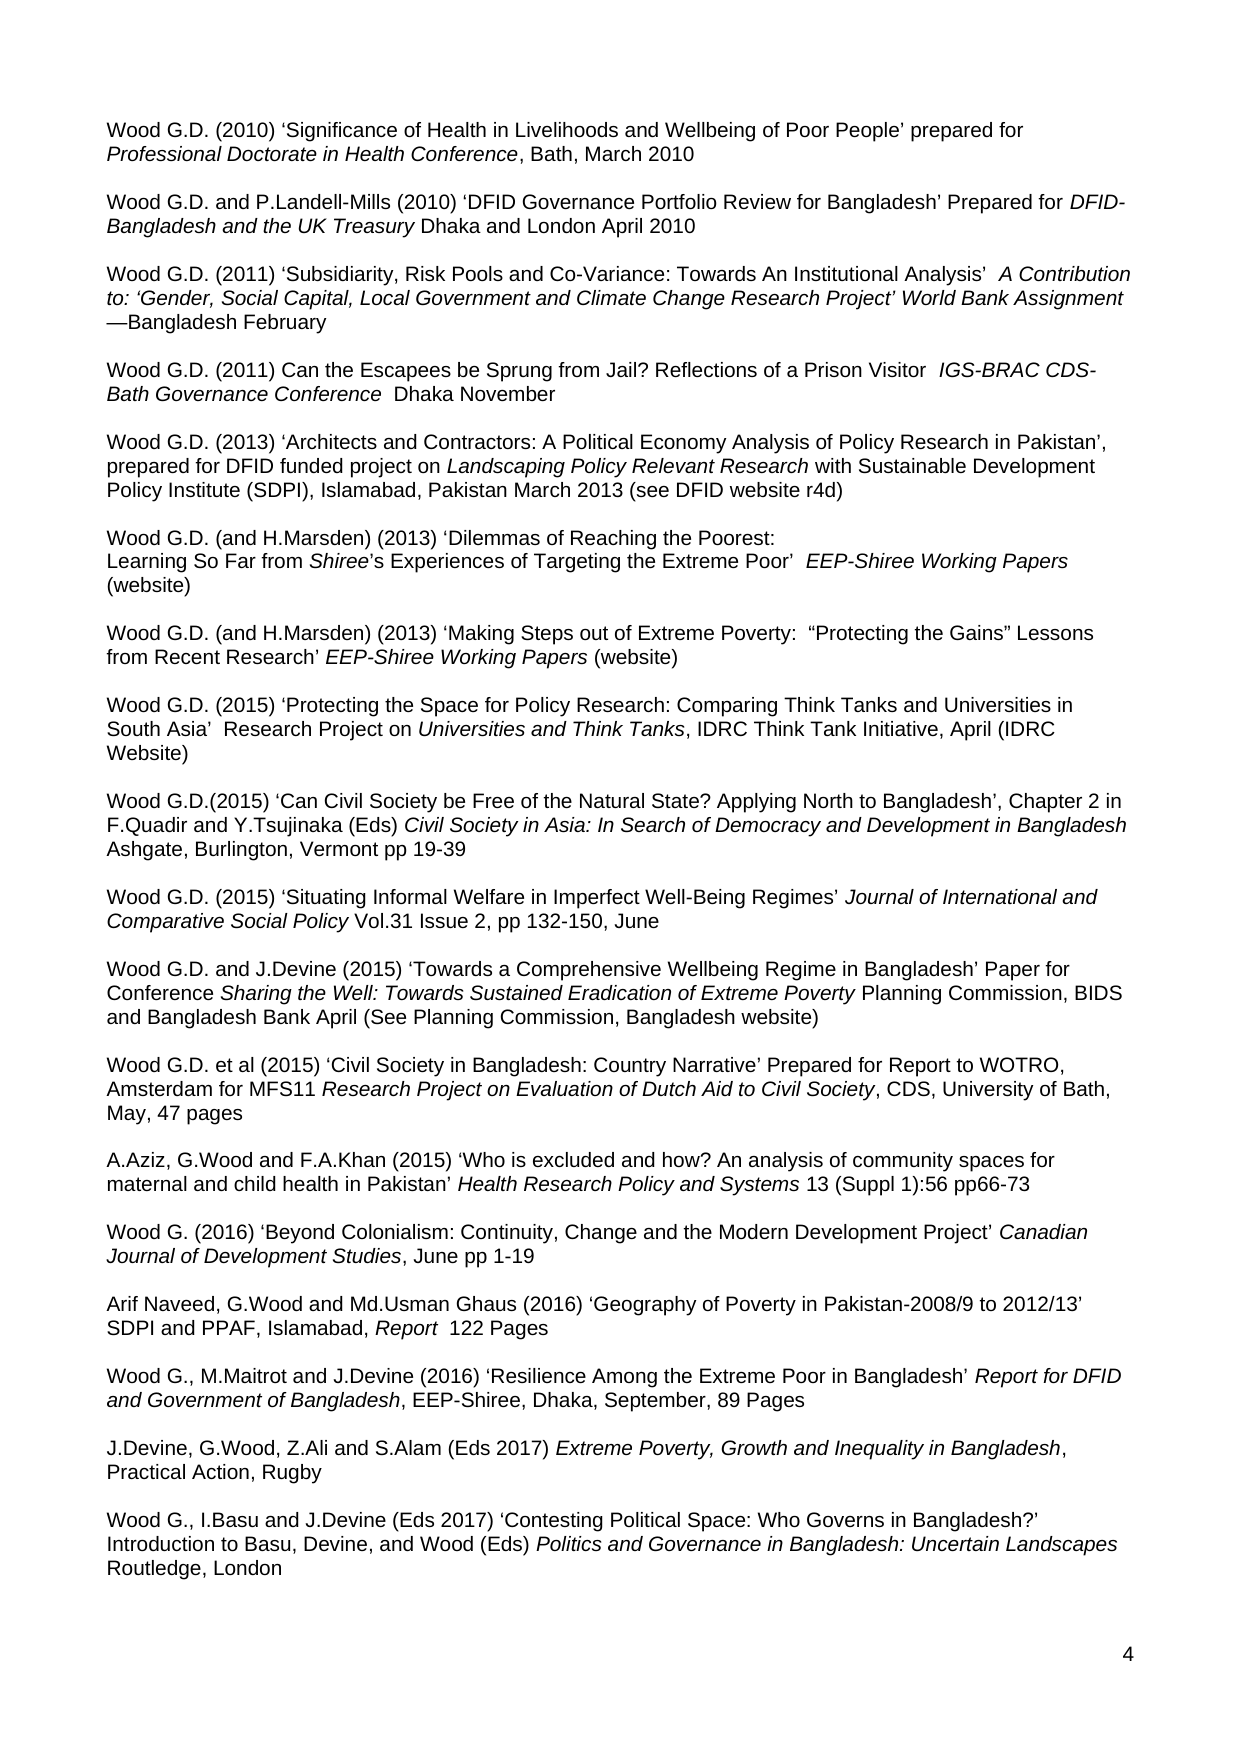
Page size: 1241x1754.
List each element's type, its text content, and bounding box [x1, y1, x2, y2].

text Wood G.D. and P.Landell-Mills (2010) ‘DFID Governance Portfolio Review for Bangladesh’ Prepared for DFID-Bangladesh and the UK Treasury Dhaka and London April 2010 [106, 190, 1134, 238]
text J.Devine, G.Wood, Z.Ali and S.Alam (Eds 2017) Extreme Poverty, Growth and Inequality in Bangladesh, Practical Action, Rugby [106, 1436, 1134, 1484]
text A.Aziz, G.Wood and F.A.Khan (2015) ‘Who is excluded and how? An analysis of community spaces for maternal and child health in Pakistan’ Health Research Policy and Systems 13 (Suppl 1):56 pp66-73 [106, 1148, 1134, 1196]
text Wood G.D. (and H.Marsden) (2013) ‘Making Steps out of Extreme Poverty: “Protecting the Gains” Lessons from Recent Research’ EEP-Shiree Working Papers (website) [106, 621, 1134, 669]
text Wood G.D.(2015) ‘Can Civil Society be Free of the Natural State? Applying North to Bangladesh’, Chapter 2 in F.Quadir and Y.Tsujinaka (Eds) Civil Society in Asia: In Search of Democracy and Development in Bangladesh Ashgate, Burlington, Vermont pp 19-39 [106, 789, 1134, 861]
text Wood G.D. and J.Devine (2015) ‘Towards a Comprehensive Wellbeing Regime in Bangladesh’ Paper for Conference Sharing the Well: Towards Sustained Eradication of Extreme Poverty Planning Commission, BIDS and Bangladesh Bank April (See Planning Commission, Bangladesh website) [106, 957, 1134, 1028]
text Wood G. (2016) ‘Beyond Colonialism: Continuity, Change and the Modern Development Project’ Canadian Journal of Development Studies, June pp 1-19 [106, 1220, 1134, 1268]
text Wood G.D. (2015) ‘Protecting the Space for Policy Research: Comparing Think Tanks and Universities in South Asia’ Research Project on Universities and Think Tanks, IDRC Think Tank Initiative, April (IDRC Website) [106, 693, 1134, 765]
text Wood G.D. (2013) ‘Architects and Contractors: A Political Economy Analysis of Policy Research in Pakistan’, prepared for DFID funded project on Landscaping Policy Relevant Research with Sustainable Development Policy Institute (SDPI), Islamabad, Pakistan March 2013 (see DFID website r4d) [106, 429, 1134, 501]
text Wood G.D. (2010) ‘Significance of Health in Livelihoods and Wellbeing of Poor People’ prepared for Professional Doctorate in Health Conference, Bath, March 2010 [106, 118, 1134, 166]
text Wood G.D. et al (2015) ‘Civil Society in Bangladesh: Country Narrative’ Prepared for Report to WOTRO, Amsterdam for MFS11 Research Project on Evaluation of Dutch Aid to Civil Society, CDS, University of Bath, May, 47 pages [106, 1052, 1134, 1124]
text Wood G.D. (2015) ‘Situating Informal Welfare in Imperfect Well-Being Regimes’ Journal of International and Comparative Social Policy Vol.31 Issue 2, pp 132-150, June [106, 885, 1134, 933]
text Wood G., I.Basu and J.Devine (Eds 2017) ‘Contesting Political Space: Who Governs in Bangladesh?’ Introduction to Basu, Devine, and Wood (Eds) Politics and Governance in Bangladesh: Uncertain Landscapes Routledge, London [106, 1508, 1134, 1579]
text Wood G.D. (2011) ‘Subsidiarity, Risk Pools and Co-Variance: Towards An Institutional Analysis’ A Contribution to: ‘Gender, Social Capital, Local Government and Climate Change Research Project’ World Bank Assignment—Bangladesh February [106, 262, 1134, 334]
text Wood G., M.Maitrot and J.Devine (2016) ‘Resilience Among the Extreme Poor in Bangladesh’ Report for DFID and Government of Bangladesh, EEP-Shiree, Dhaka, September, 89 Pages [106, 1364, 1134, 1412]
text Wood G.D. (2011) Can the Escapees be Sprung from Jail? Reflections of a Prison Visitor IGS-BRAC CDS-Bath Governance Conference Dhaka November [106, 358, 1134, 406]
text Wood G.D. (and H.Marsden) (2013) ‘Dilemmas of Reaching the Poorest: [106, 525, 1134, 549]
text Learning So Far from Shiree’s Experiences of Targeting the Extreme Poor’ EEP-Shiree Working Papers (website) [106, 549, 1134, 597]
text Arif Naveed, G.Wood and Md.Usman Ghaus (2016) ‘Geography of Poverty in Pakistan-2008/9 to 2012/13’ SDPI and PPAF, Islamabad, Report 122 Pages [106, 1292, 1134, 1340]
